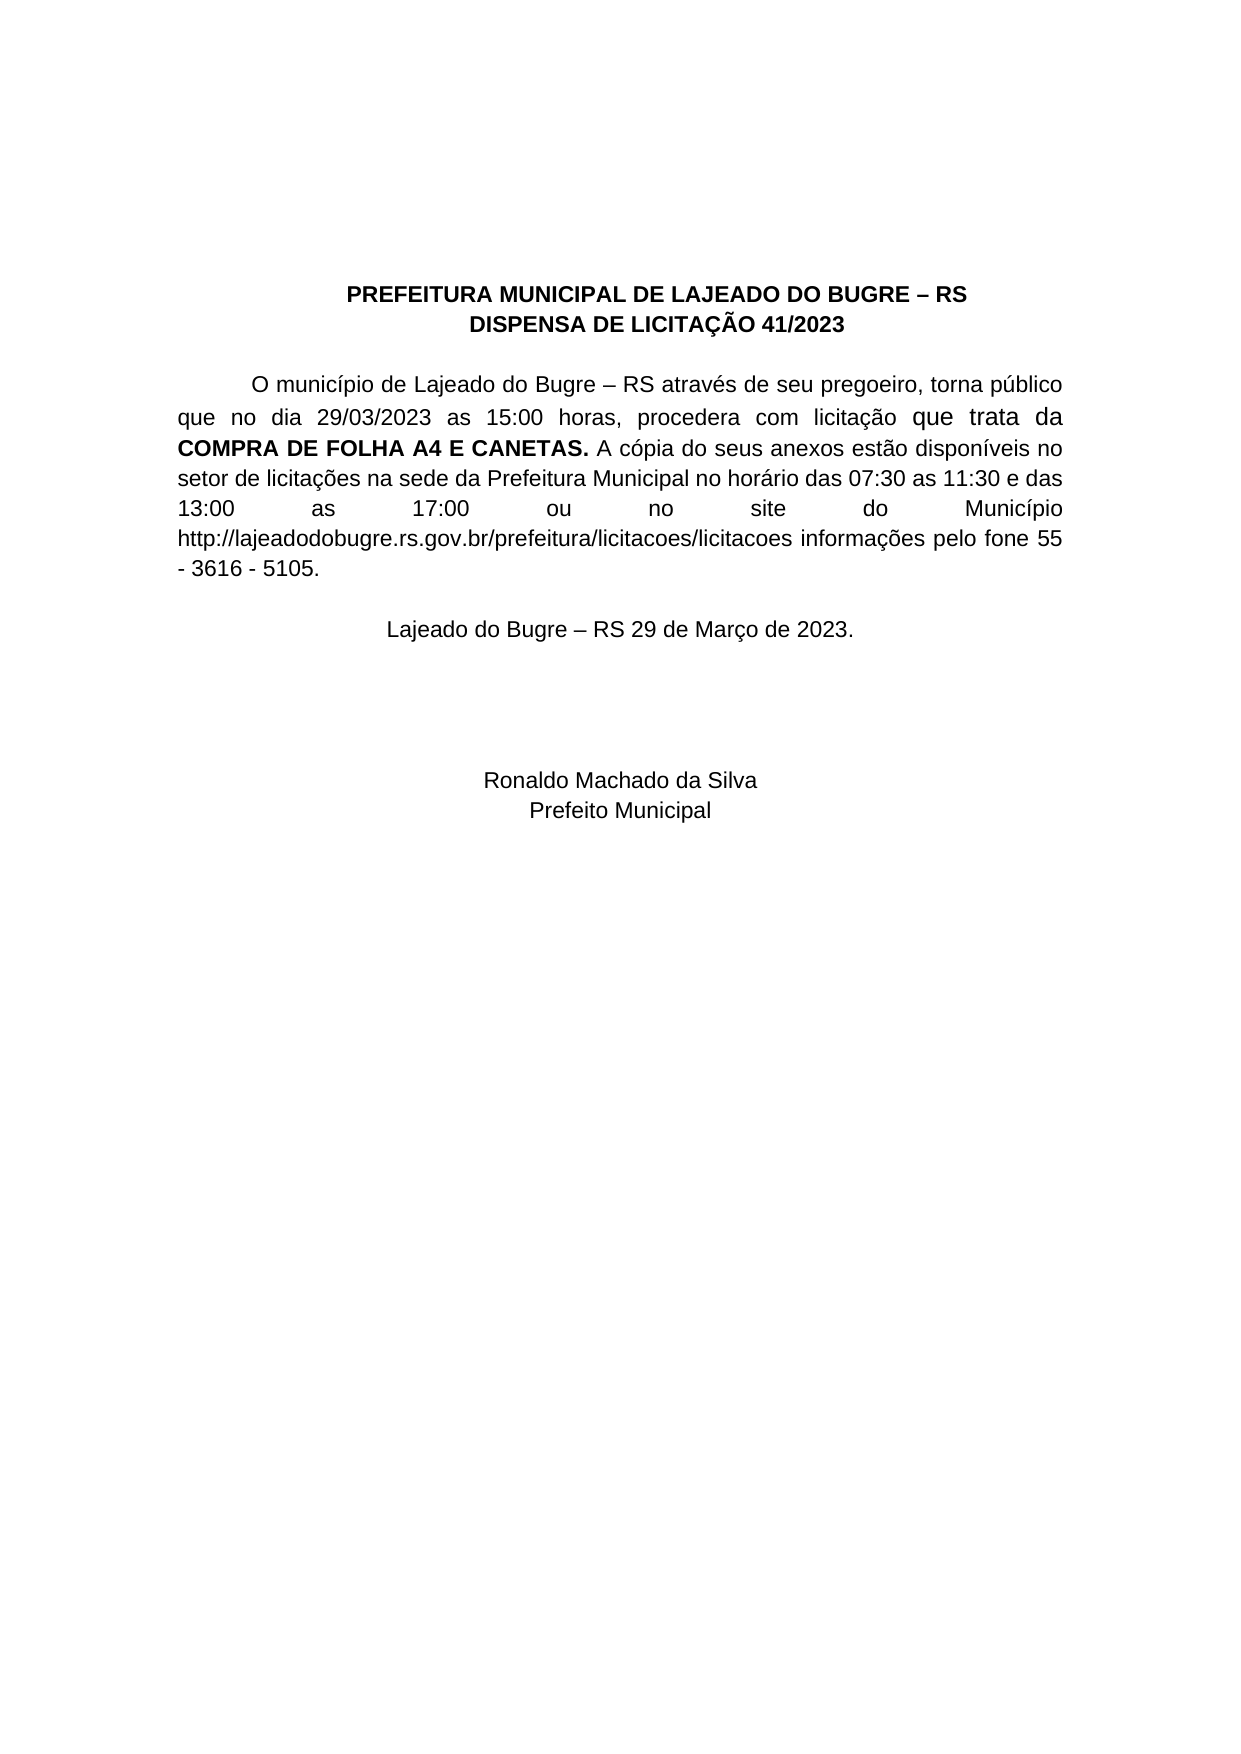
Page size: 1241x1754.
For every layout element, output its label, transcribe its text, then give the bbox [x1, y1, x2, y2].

text O município de Lajeado do Bugre – RS através de seu pregoeiro, torna público que no dia 29/03/2023 as 15:00 horas, procedera com licitação que trata da COMPRA DE FOLHA A4 E CANETAS. A cópia do seus anexos estão disponíveis no setor de licitações na sede da Prefeitura Municipal no horário das 07:30 as 11:30 e das 13:00 as 17:00 ou no site do Município http://lajeadodobugre.rs.gov.br/prefeitura/licitacoes/licitacoes informações pelo fone 55 - 3616 - 5105. [177, 371, 1063, 582]
text Lajeado do Bugre – RS 29 de Março de 2023. [177, 616, 1063, 642]
text DISPENSA DE LICITAÇÃO 41/2023 [177, 311, 1063, 337]
text PREFEITURA MUNICIPAL DE LAJEADO DO BUGRE – RS [177, 281, 1063, 307]
text Ronaldo Machado da Silva [177, 767, 1063, 793]
text Prefeito Municipal [177, 797, 1063, 823]
